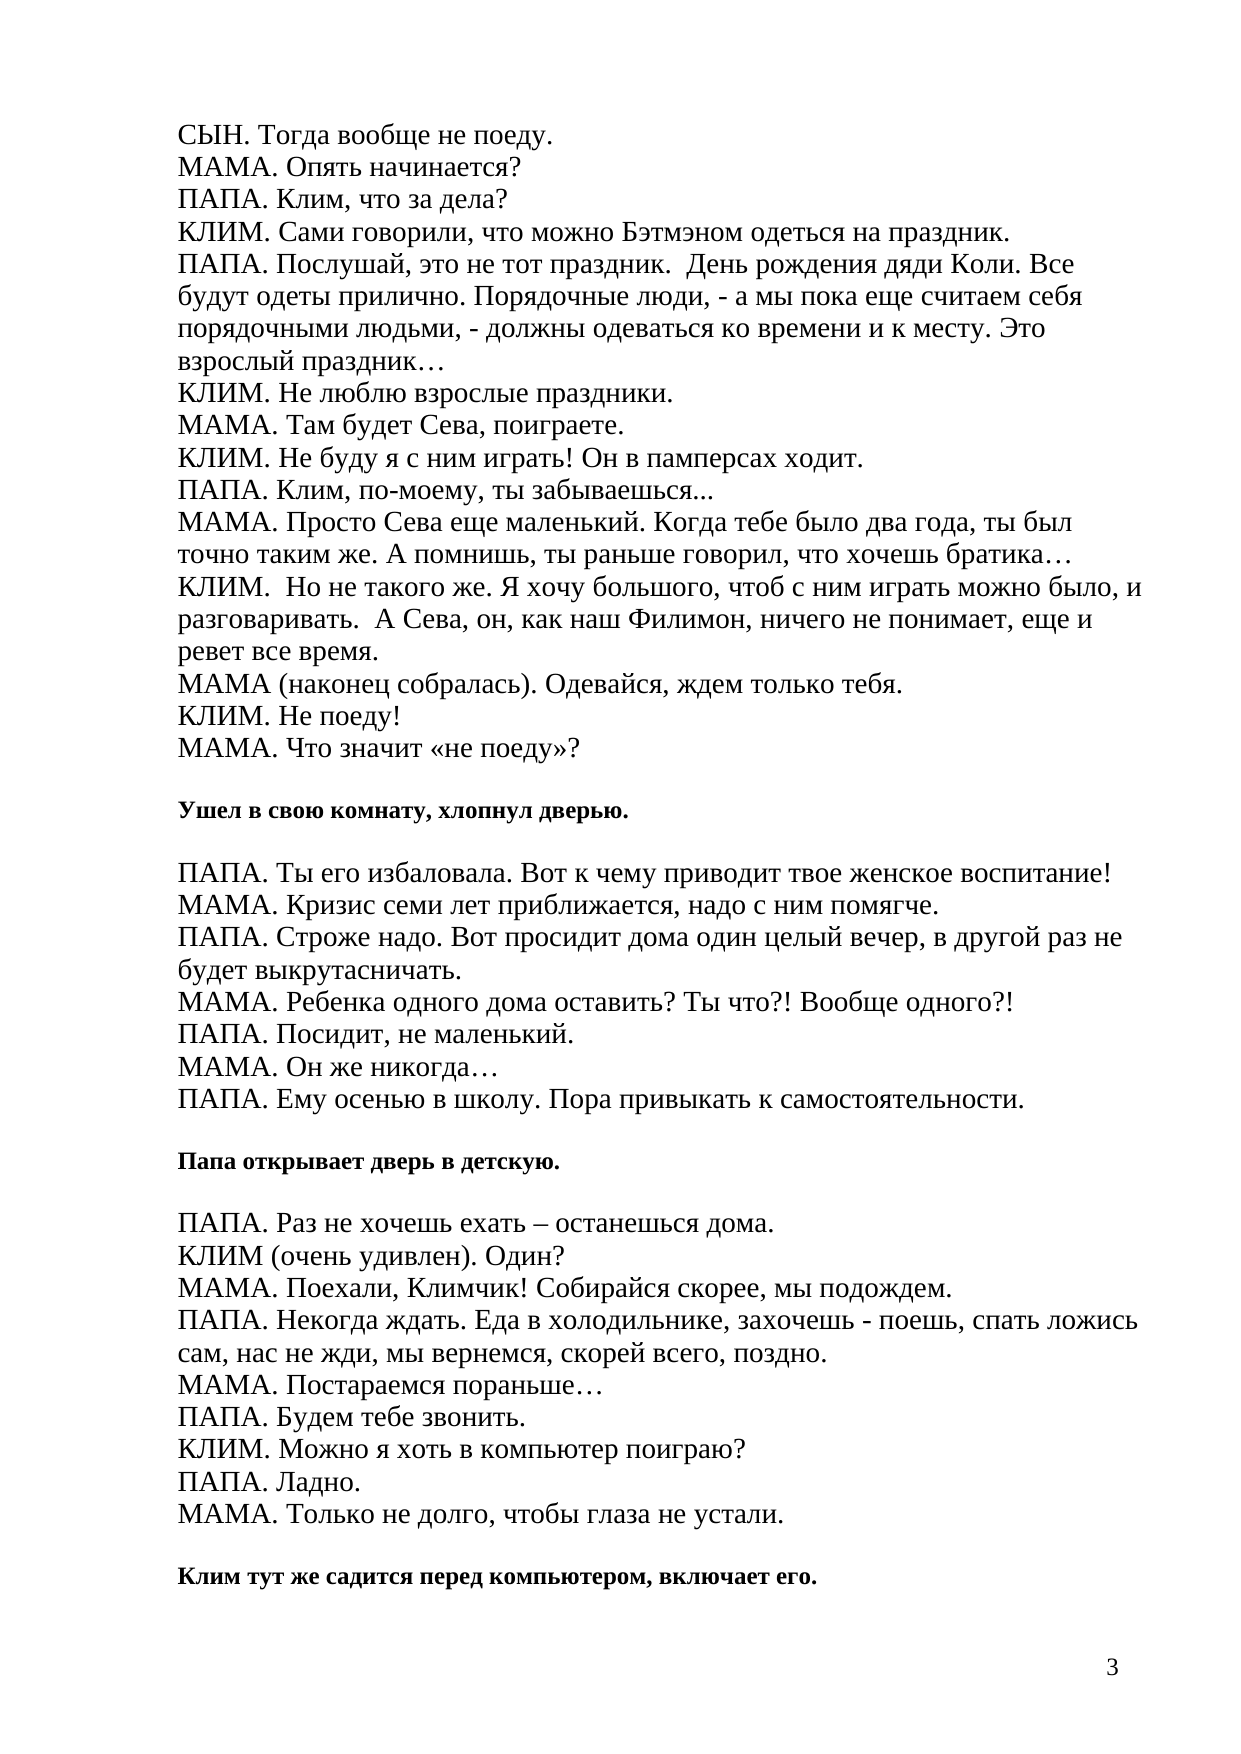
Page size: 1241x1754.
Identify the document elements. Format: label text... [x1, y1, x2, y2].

text ПАПА. Послушай, это не тот праздник. День рождения дяди Коли. Все будут одеты прилично. Порядочные люди, - а мы пока еще считаем себя порядочными людьми, - должны одеваться ко времени и к месту. Это взрослый праздник… [177, 247, 1152, 376]
text МАМА. Он же никогда… [177, 1050, 1152, 1082]
text КЛИМ. Не люблю взрослые праздники. [177, 376, 1152, 409]
text КЛИМ. Но не такого же. Я хочу большого, чтоб с ним играть можно было, и разговаривать. А Сева, он, как наш Филимон, ничего не понимает, еще и ревет все время. [177, 570, 1152, 667]
text Папа открывает дверь в детскую. [177, 1147, 1152, 1174]
text КЛИМ. Не буду я с ним играть! Он в памперсах ходит. [177, 441, 1152, 473]
text КЛИМ. Сами говорили, что можно Бэтмэном одеться на праздник. [177, 215, 1152, 247]
text ПАПА. Ему осенью в школу. Пора привыкать к самостоятельности. [177, 1082, 1152, 1114]
text МАМА. Поехали, Климчик! Собирайся скорее, мы подождем. [177, 1271, 1152, 1304]
text МАМА. Кризис семи лет приближается, надо с ним помягче. [177, 888, 1152, 921]
text ПАПА. Посидит, не маленький. [177, 1018, 1152, 1050]
text ПАПА. Будем тебе звонить. [177, 1401, 1152, 1433]
text МАМА. Только не долго, чтобы глаза не устали. [177, 1497, 1152, 1530]
text МАМА. Просто Сева еще маленький. Когда тебе было два года, ты был точно таким же. А помнишь, ты раньше говорил, что хочешь братика… [177, 506, 1152, 570]
text Клим тут же садится перед компьютером, включает его. [177, 1562, 1152, 1590]
text ПАПА. Ты его избаловала. Вот к чему приводит твое женское воспитание! [177, 856, 1152, 888]
text МАМА. Опять начинается? [177, 150, 1152, 183]
text Ушел в свою комнату, хлопнул дверью. [177, 796, 1152, 824]
text МАМА. Там будет Сева, поиграете. [177, 409, 1152, 441]
text ПАПА. Некогда ждать. Еда в холодильнике, захочешь - поешь, спать ложись сам, нас не жди, мы вернемся, скорей всего, поздно. [177, 1304, 1152, 1368]
text ПАПА. Клим, что за дела? [177, 183, 1152, 215]
text ПАПА. Клим, по-моему, ты забываешься... [177, 473, 1152, 506]
text МАМА (наконец собралась). Одевайся, ждем только тебя. [177, 667, 1152, 699]
text КЛИМ. Не поеду! [177, 699, 1152, 732]
text МАМА. Что значит «не поеду»? [177, 732, 1152, 764]
text КЛИМ (очень удивлен). Один? [177, 1239, 1152, 1271]
text МАМА. Постараемся пораньше… [177, 1368, 1152, 1401]
text СЫН. Тогда вообще не поеду. [177, 118, 1152, 150]
text КЛИМ. Можно я хоть в компьютер поиграю? [177, 1433, 1152, 1465]
text ПАПА. Строже надо. Вот просидит дома один целый вечер, в другой раз не будет выкрутасничать. [177, 921, 1152, 985]
text МАМА. Ребенка одного дома оставить? Ты что?! Вообще одного?! [177, 985, 1152, 1018]
text ПАПА. Раз не хочешь ехать – останешься дома. [177, 1207, 1152, 1239]
text ПАПА. Ладно. [177, 1465, 1152, 1497]
